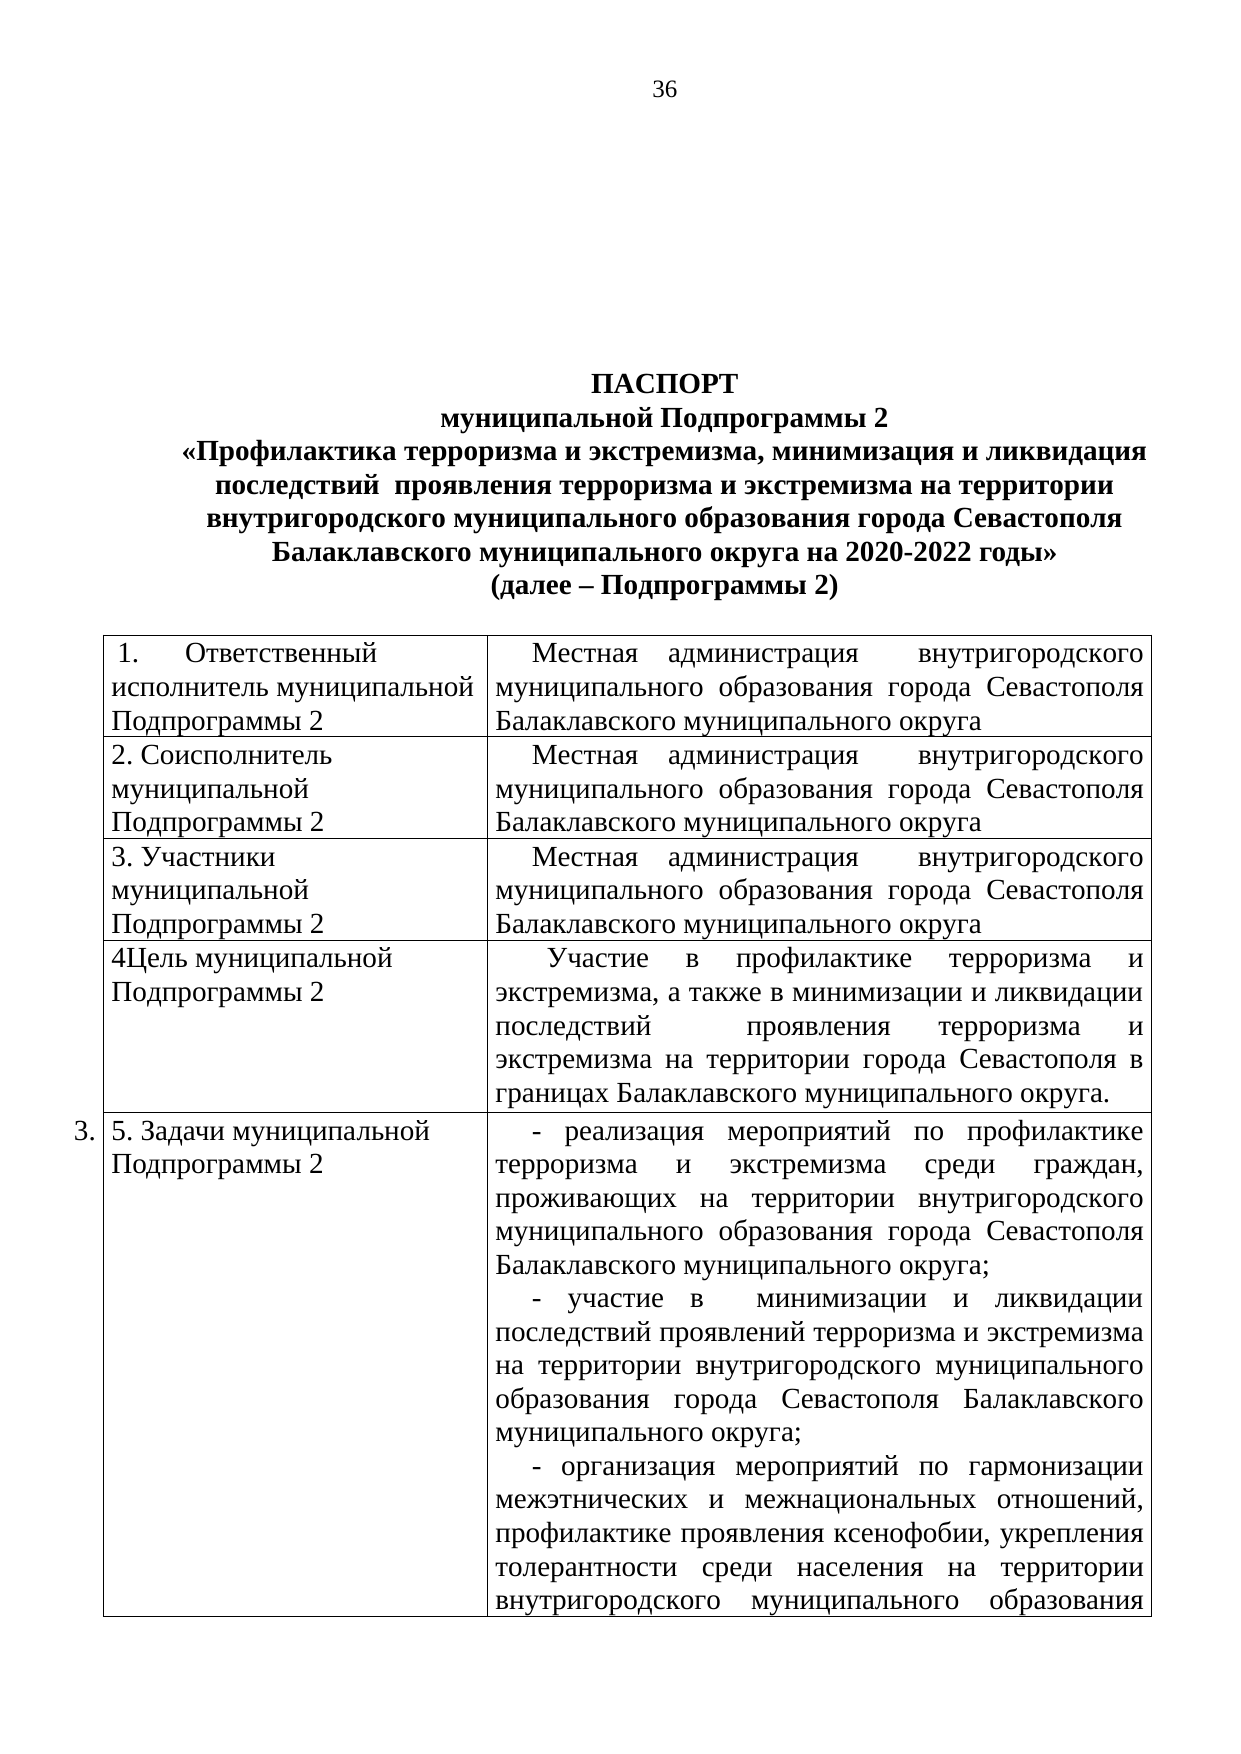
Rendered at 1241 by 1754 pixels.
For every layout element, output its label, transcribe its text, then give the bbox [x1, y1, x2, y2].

text муниципальной Подпрограммы 2 [148, 400, 1181, 433]
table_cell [488, 1113, 1151, 1616]
table_cell 3. Участники муниципальной Подпрограммы 2 [104, 839, 487, 939]
text «Профилактика терроризма и экстремизма, минимизация и ликвидация последствий проявления терроризма и экстремизма на территории внутригородского муниципального образования города Севастополя Балаклавского муниципального округа на 2020-2022 годы» [148, 433, 1181, 567]
table_cell 2. Соисполнитель муниципальной Подпрограммы 2 [104, 737, 487, 838]
table_cell Местная администрация внутригородского муниципального образования города Севастополя Балаклавского муниципального округа [488, 737, 1151, 838]
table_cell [104, 1113, 487, 1616]
table_cell Участие в профилактике терроризма и экстремизма, а также в минимизации и ликвидации последствий проявления терроризма и экстремизма на территории города Севастополя в границах Балаклавского муниципального округа. [488, 941, 1151, 1112]
text ПАСПОРТ [148, 366, 1181, 400]
table_cell 4Цель муниципальной Подпрограммы 2 [104, 941, 487, 1112]
table_header Ответственный исполнитель муниципальной Подпрограммы 2 [104, 636, 487, 736]
table_cell Местная администрация внутригородского муниципального образования города Севастополя Балаклавского муниципального округа [488, 839, 1151, 939]
text (далее – Подпрограммы 2) [148, 567, 1181, 601]
table_header Местная администрация внутригородского муниципального образования города Севастополя Балаклавского муниципального округа [488, 636, 1151, 736]
